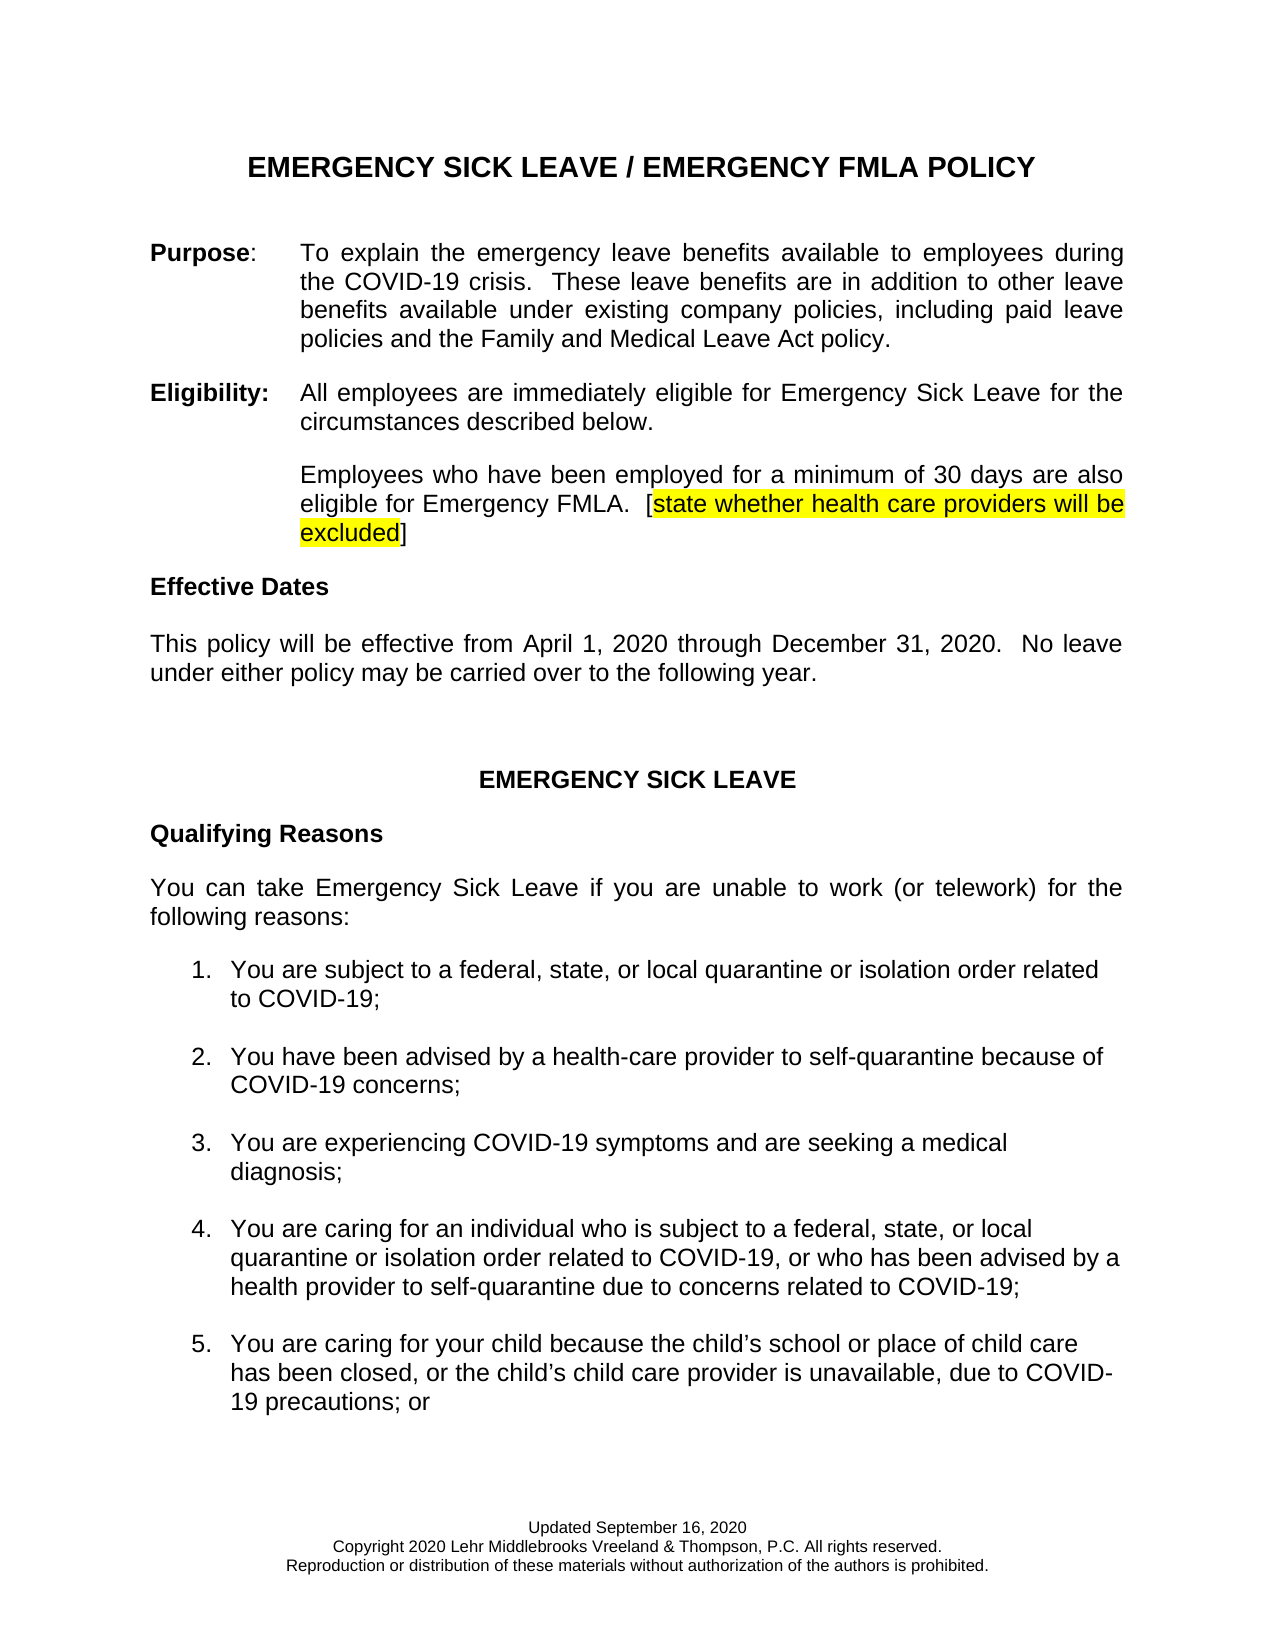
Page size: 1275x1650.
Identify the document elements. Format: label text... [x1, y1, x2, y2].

list You are caring for your child because the child’s school or place of child care has been closed, or the child’s child care provider is unavailable, due to COVID-19 precautions; or [191, 1329, 1125, 1416]
list You are subject to a federal, state, or local quarantine or isolation order related to COVID-19; [191, 956, 1125, 1013]
text ﻿ EMERGENCY SICK LEAVE / EMERGENCY FMLA POLICY [150, 150, 1125, 184]
text Employees who have been employed for a minimum of 30 days are also eligible for Emergency FMLA. [state whether health care providers will be excluded] [300, 461, 1125, 547]
text Purpose: To explain the emergency leave benefits available to employees during the COVID-19 crisis. These leave benefits are in addition to other leave benefits available under existing company policies, including paid leave policies and the Family and Medical Leave Act policy. [150, 238, 1125, 353]
list You are experiencing COVID-19 symptoms and are seeking a medical diagnosis; [191, 1128, 1125, 1186]
list You are caring for an individual who is subject to a federal, state, or local quarantine or isolation order related to COVID-19, or who has been advised by a health provider to self-quarantine due to concerns related to COVID-19; [191, 1214, 1125, 1301]
text Qualifying Reasons [150, 819, 1125, 848]
text Effective Dates [150, 572, 1125, 601]
text Eligibility: All employees are immediately eligible for Emergency Sick Leave for the circumstances described below. [150, 378, 1125, 436]
text EMERGENCY SICK LEAVE [150, 766, 1125, 794]
text You can take Emergency Sick Leave if you are unable to work (or telework) for the following reasons: [150, 873, 1125, 931]
text This policy will be effective from April 1, 2020 through December 31, 2020. No leave under either policy may be carried over to the following year. [150, 629, 1125, 687]
list You have been advised by a health-care provider to self-quarantine because of COVID-19 concerns; [191, 1042, 1125, 1099]
